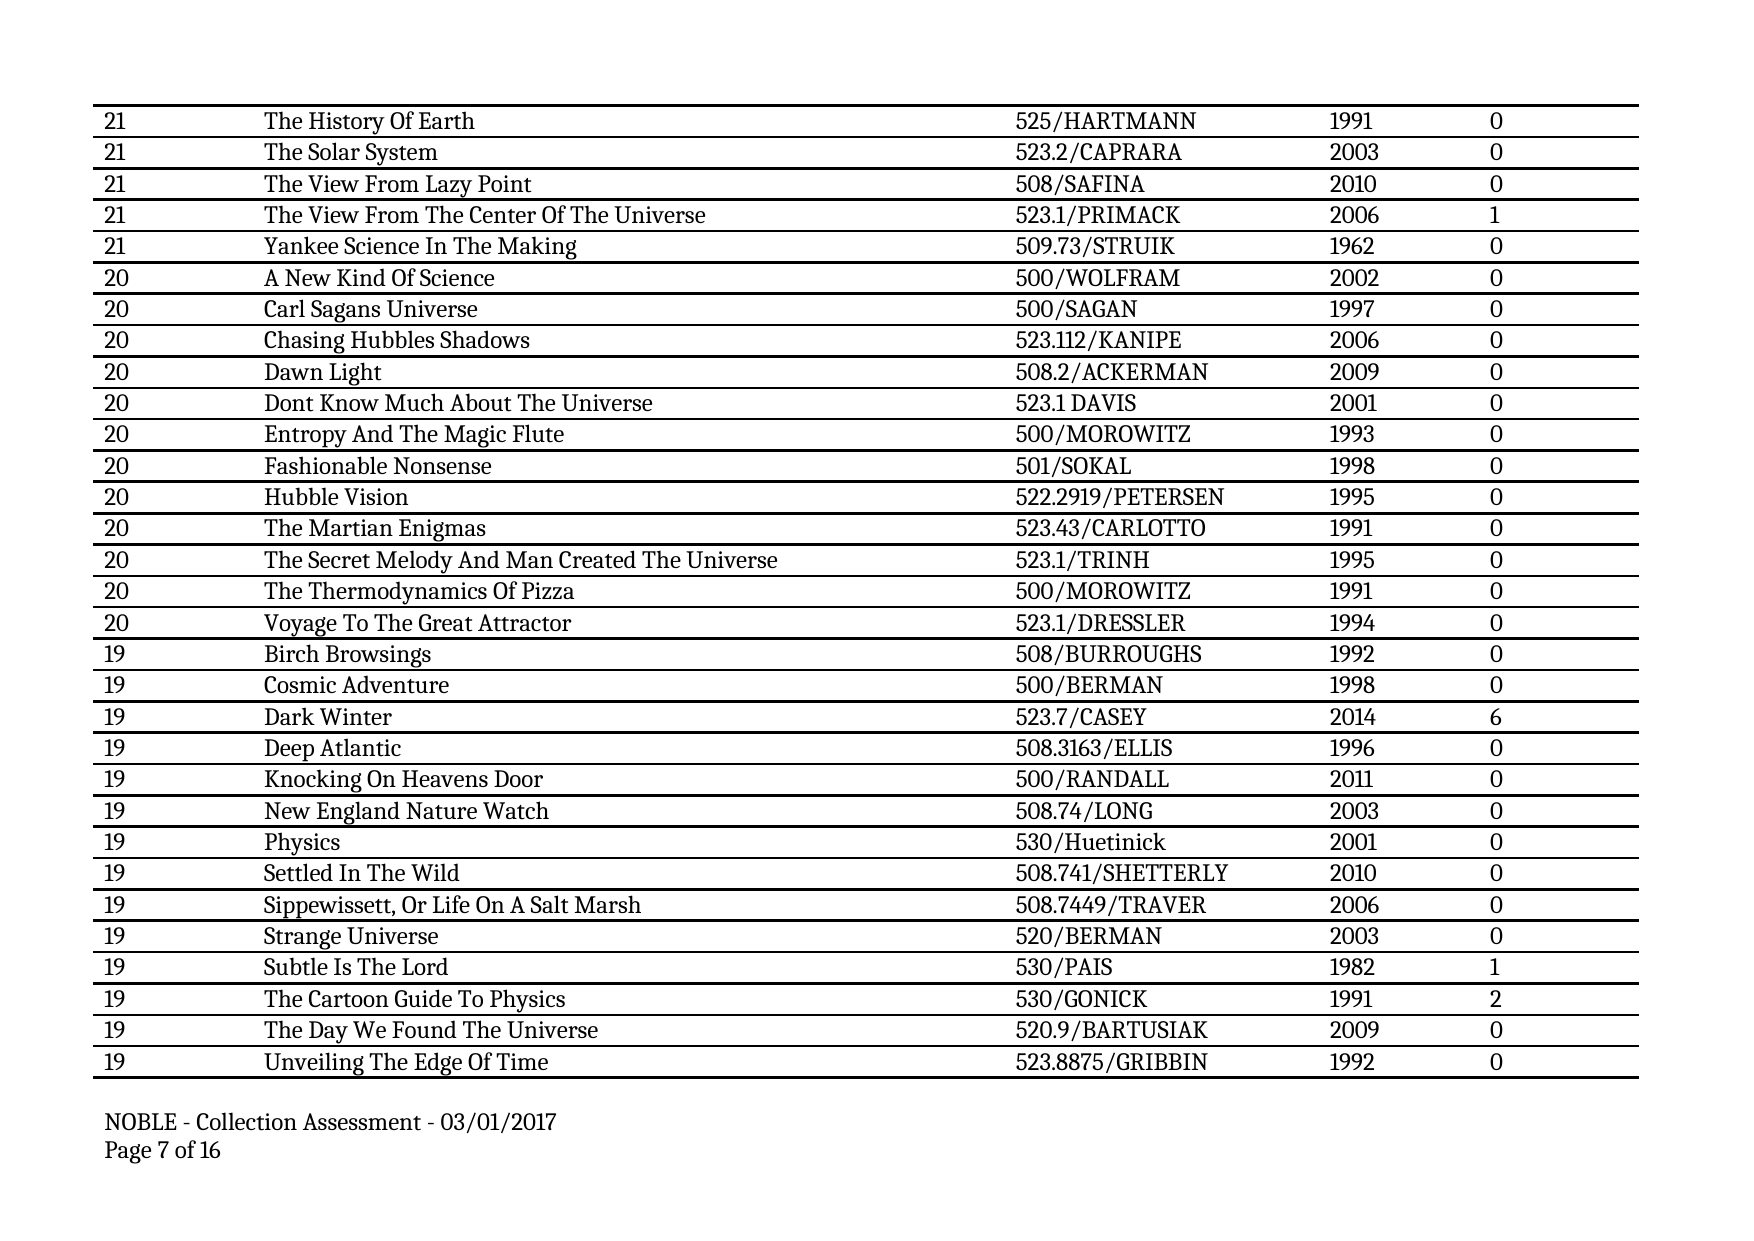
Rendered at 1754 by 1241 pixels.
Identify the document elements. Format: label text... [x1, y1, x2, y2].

table_cell The Cartoon Guide To Physics [253, 985, 999, 1013]
table_cell 20 [93, 326, 253, 355]
table_cell 1991 [1319, 577, 1478, 606]
table_cell Dawn Light [253, 358, 999, 386]
table_cell 520.9/BARTUSIAK [999, 1016, 1319, 1045]
table_cell 0 [1479, 577, 1638, 606]
table_cell Unveiling The Edge Of Time [253, 1047, 999, 1076]
table_cell The Thermodynamics Of Pizza [253, 577, 999, 606]
table_cell 1998 [1319, 452, 1478, 480]
table_cell The Solar System [253, 138, 999, 167]
table_cell 0 [1479, 452, 1638, 480]
table_cell 19 [93, 1016, 253, 1045]
table_cell 1991 [1319, 515, 1478, 543]
table_cell 525/HARTMANN [999, 107, 1319, 136]
table_cell Chasing Hubbles Shadows [253, 326, 999, 355]
table_cell 20 [93, 515, 253, 543]
table_cell 20 [93, 452, 253, 480]
table_cell 1995 [1319, 483, 1478, 512]
table_cell 2003 [1319, 922, 1478, 951]
table_cell 523.112/KANIPE [999, 326, 1319, 355]
table_cell 19 [93, 765, 253, 794]
table_cell 0 [1479, 546, 1638, 574]
table_cell 522.2919/PETERSEN [999, 483, 1319, 512]
table_cell 0 [1479, 797, 1638, 825]
table_cell 523.1/TRINH [999, 546, 1319, 574]
table_cell The History Of Earth [253, 107, 999, 136]
table_cell 523.1/DRESSLER [999, 608, 1319, 637]
table_cell 6 [1479, 703, 1638, 731]
table_cell 19 [93, 953, 253, 982]
table_cell A New Kind Of Science [253, 264, 999, 292]
table_cell 0 [1479, 922, 1638, 951]
table_cell Voyage To The Great Attractor [253, 608, 999, 637]
table_cell 508.2/ACKERMAN [999, 358, 1319, 386]
table_cell 21 [93, 107, 253, 136]
table_cell 0 [1479, 891, 1638, 919]
table_cell 500/MOROWITZ [999, 577, 1319, 606]
table_cell 500/RANDALL [999, 765, 1319, 794]
table_cell 20 [93, 546, 253, 574]
table_cell 530/PAIS [999, 953, 1319, 982]
table_cell 19 [93, 828, 253, 857]
table_cell 0 [1479, 358, 1638, 386]
table_cell 508.74/LONG [999, 797, 1319, 825]
table_cell 19 [93, 922, 253, 951]
table_cell 0 [1479, 138, 1638, 167]
table_cell 523.8875/GRIBBIN [999, 1047, 1319, 1076]
table_cell 0 [1479, 671, 1638, 700]
table_cell Dont Know Much About The Universe [253, 389, 999, 418]
table_cell 1991 [1319, 107, 1478, 136]
table_cell 19 [93, 891, 253, 919]
table_cell 19 [93, 640, 253, 668]
table_cell Settled In The Wild [253, 859, 999, 888]
table_cell 500/WOLFRAM [999, 264, 1319, 292]
table_cell 2 [1479, 985, 1638, 1013]
table_cell 2001 [1319, 828, 1478, 857]
table_cell 508.3163/ELLIS [999, 734, 1319, 763]
table_cell 0 [1479, 107, 1638, 136]
table_cell 0 [1479, 515, 1638, 543]
table_cell 2001 [1319, 389, 1478, 418]
table_cell 501/SOKAL [999, 452, 1319, 480]
table_cell 523.1/PRIMACK [999, 201, 1319, 229]
table_cell 523.43/CARLOTTO [999, 515, 1319, 543]
table_cell 508.7449/TRAVER [999, 891, 1319, 919]
table_cell 1997 [1319, 295, 1478, 324]
table_cell 0 [1479, 1047, 1638, 1076]
table_cell The View From The Center Of The Universe [253, 201, 999, 229]
table_cell 520/BERMAN [999, 922, 1319, 951]
table_cell Birch Browsings [253, 640, 999, 668]
table_cell Cosmic Adventure [253, 671, 999, 700]
table_cell 523.7/CASEY [999, 703, 1319, 731]
table_cell Entropy And The Magic Flute [253, 420, 999, 449]
table_cell 2010 [1319, 859, 1478, 888]
table_cell 21 [93, 232, 253, 261]
table_cell 1992 [1319, 640, 1478, 668]
table_cell 0 [1479, 170, 1638, 198]
table_cell 0 [1479, 734, 1638, 763]
table_cell 1993 [1319, 420, 1478, 449]
table_cell Hubble Vision [253, 483, 999, 512]
table_cell Strange Universe [253, 922, 999, 951]
table_cell 19 [93, 671, 253, 700]
table_cell 530/Huetinick [999, 828, 1319, 857]
table_cell 1962 [1319, 232, 1478, 261]
table_cell 0 [1479, 765, 1638, 794]
table_cell Knocking On Heavens Door [253, 765, 999, 794]
table_cell 500/MOROWITZ [999, 420, 1319, 449]
table_cell 21 [93, 201, 253, 229]
table_cell 1994 [1319, 608, 1478, 637]
table_cell 20 [93, 358, 253, 386]
table_cell 19 [93, 1047, 253, 1076]
table_cell 1998 [1319, 671, 1478, 700]
table_cell 0 [1479, 420, 1638, 449]
table_cell Subtle Is The Lord [253, 953, 999, 982]
table_cell 2006 [1319, 326, 1478, 355]
table_cell 0 [1479, 389, 1638, 418]
table_cell Deep Atlantic [253, 734, 999, 763]
table_cell 2006 [1319, 891, 1478, 919]
table_cell The Secret Melody And Man Created The Universe [253, 546, 999, 574]
table_cell 1 [1479, 201, 1638, 229]
table_cell 0 [1479, 483, 1638, 512]
table_cell 19 [93, 734, 253, 763]
table_cell 20 [93, 295, 253, 324]
table_cell 0 [1479, 640, 1638, 668]
table_cell 19 [93, 859, 253, 888]
table_cell 1995 [1319, 546, 1478, 574]
table_cell 19 [93, 703, 253, 731]
table_cell 2009 [1319, 1016, 1478, 1045]
table_cell 20 [93, 483, 253, 512]
table_cell 2011 [1319, 765, 1478, 794]
table_cell 21 [93, 170, 253, 198]
table_cell 20 [93, 608, 253, 637]
table_cell 20 [93, 389, 253, 418]
table_cell 1992 [1319, 1047, 1478, 1076]
table_cell 508/BURROUGHS [999, 640, 1319, 668]
table_cell 0 [1479, 232, 1638, 261]
table_cell Dark Winter [253, 703, 999, 731]
table_cell 508/SAFINA [999, 170, 1319, 198]
table_cell Fashionable Nonsense [253, 452, 999, 480]
table_cell 500/SAGAN [999, 295, 1319, 324]
table_cell 500/BERMAN [999, 671, 1319, 700]
table_cell 20 [93, 420, 253, 449]
table_cell Carl Sagans Universe [253, 295, 999, 324]
table_cell 0 [1479, 1016, 1638, 1045]
table_cell 1982 [1319, 953, 1478, 982]
table_cell 20 [93, 264, 253, 292]
table_cell 0 [1479, 326, 1638, 355]
table_cell 0 [1479, 859, 1638, 888]
table_cell 1 [1479, 953, 1638, 982]
table_cell The View From Lazy Point [253, 170, 999, 198]
table_cell 1996 [1319, 734, 1478, 763]
table_cell 0 [1479, 608, 1638, 637]
table_cell 509.73/STRUIK [999, 232, 1319, 261]
table_cell Sippewissett, Or Life On A Salt Marsh [253, 891, 999, 919]
table_cell 2003 [1319, 138, 1478, 167]
table_cell 523.2/CAPRARA [999, 138, 1319, 167]
table_cell Yankee Science In The Making [253, 232, 999, 261]
table_cell 508.741/SHETTERLY [999, 859, 1319, 888]
table_cell 2003 [1319, 797, 1478, 825]
table_cell 2002 [1319, 264, 1478, 292]
table_cell 530/GONICK [999, 985, 1319, 1013]
table_cell 0 [1479, 264, 1638, 292]
table_cell Physics [253, 828, 999, 857]
table_cell 20 [93, 577, 253, 606]
table_cell 2010 [1319, 170, 1478, 198]
table_cell The Martian Enigmas [253, 515, 999, 543]
table_cell 0 [1479, 295, 1638, 324]
table_cell 2009 [1319, 358, 1478, 386]
table_cell 19 [93, 797, 253, 825]
table_cell 523.1 DAVIS [999, 389, 1319, 418]
table_cell 21 [93, 138, 253, 167]
table_cell The Day We Found The Universe [253, 1016, 999, 1045]
table_cell New England Nature Watch [253, 797, 999, 825]
table_cell 0 [1479, 828, 1638, 857]
table_cell 1991 [1319, 985, 1478, 1013]
table_cell 2006 [1319, 201, 1478, 229]
table_cell 19 [93, 985, 253, 1013]
table_cell 2014 [1319, 703, 1478, 731]
